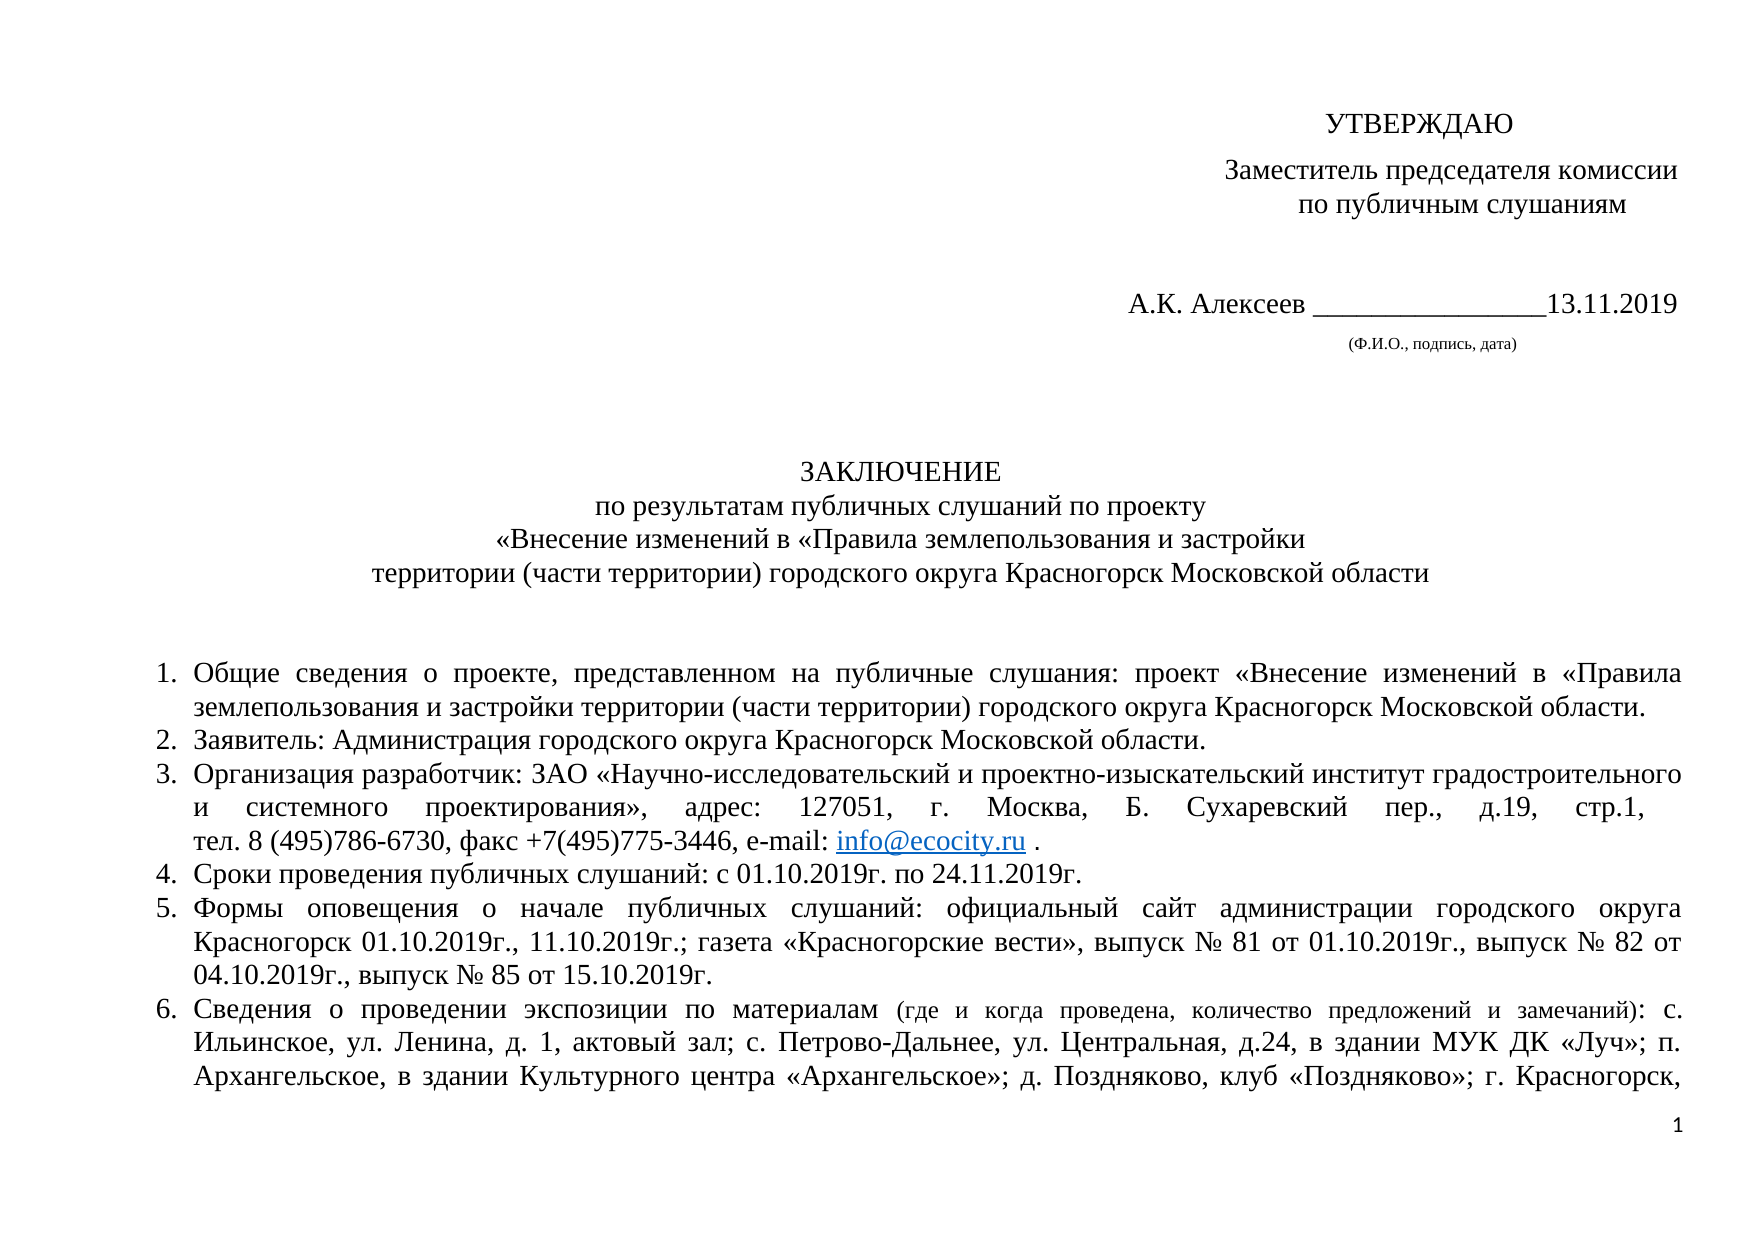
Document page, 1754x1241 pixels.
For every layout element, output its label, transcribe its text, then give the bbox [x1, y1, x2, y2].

text (Ф.И.О., подпись, дата) [118, 320, 1683, 353]
list Организация разработчик: ЗАО «Научно-исследовательский и проектно-изыскательский институт градостроительного и системного проектирования», адрес: 127051, г. Москва, Б. Сухаревский пер., д.19, стр.1, тел. 8 (495)786-6730, факc +7(495)775-3446, e-mail: info@ecocity.ru . [156, 756, 1683, 857]
list Заявитель: Администрация городского округа Красногорск Московской области. [156, 722, 1683, 756]
text А.К. Алексеев ________________13.11.2019 [118, 286, 1683, 320]
text Заместитель председателя комиссии по публичным слушаниям [118, 152, 1683, 219]
list Общие сведения о проекте, представленном на публичные слушания: проект «Внесение изменений в «Правила землепользования и застройки территории (части территории) городского округа Красногорск Московской области. [156, 655, 1683, 722]
text «Внесение изменений в «Правила землепользования и застройки [118, 521, 1683, 555]
list Формы оповещения о начале публичных слушаний: официальный сайт администрации городского округа Красногорск 01.10.2019г., 11.10.2019г.; газета «Красногорские вести», выпуск № 81 от 01.10.2019г., выпуск № 82 от 04.10.2019г., выпуск № 85 от 15.10.2019г. [156, 890, 1683, 991]
text ЗАКЛЮЧЕНИЕ [118, 454, 1683, 488]
text по результатам публичных слушаний по проекту [118, 488, 1683, 521]
text территории (части территории) городского округа Красногорск Московской области [118, 555, 1683, 588]
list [156, 991, 1683, 1091]
list Сроки проведения публичных слушаний: с 01.10.2019г. по 24.11.2019г. [156, 857, 1683, 890]
text УТВЕРЖДАЮ [118, 106, 1683, 140]
